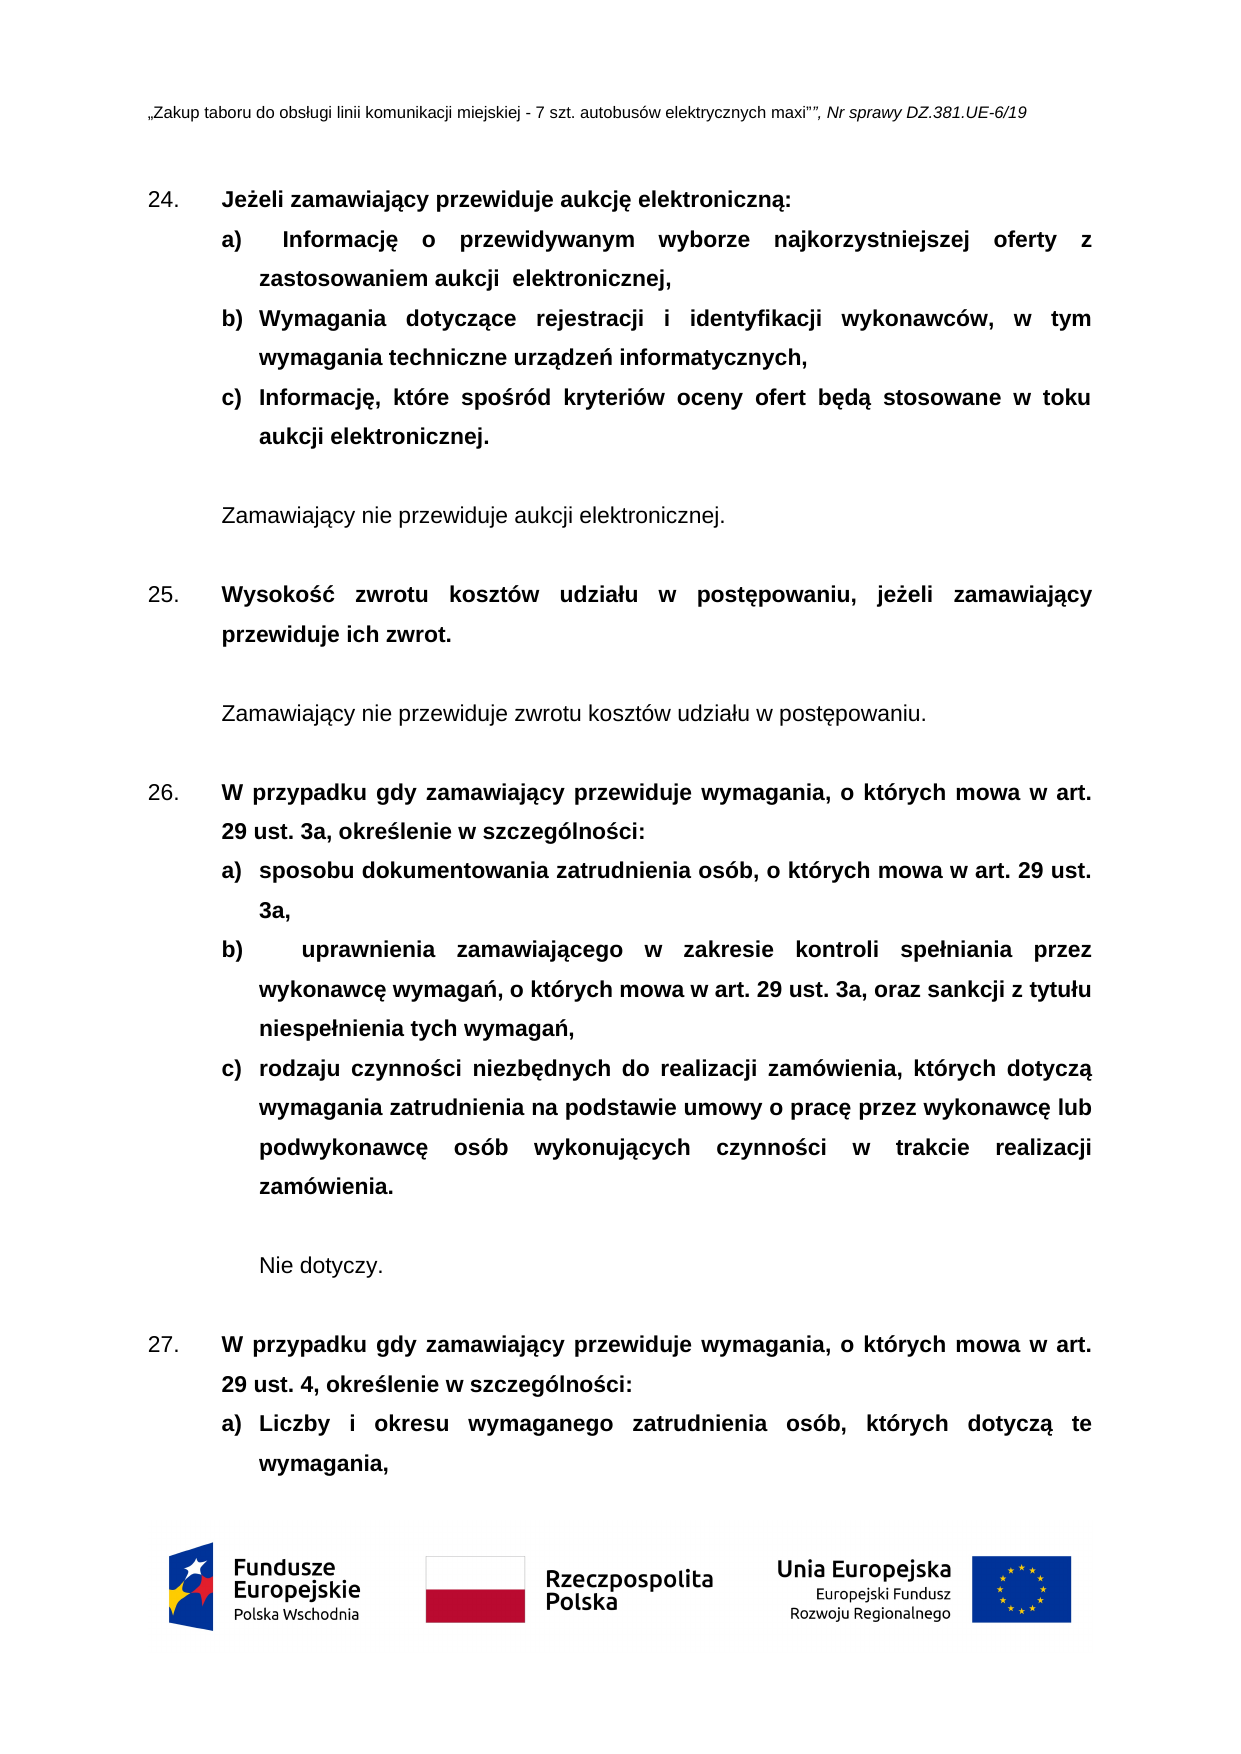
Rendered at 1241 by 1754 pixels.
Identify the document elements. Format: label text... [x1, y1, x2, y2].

list Jeżeli zamawiający przewiduje aukcję elektroniczną: [148, 186, 1093, 213]
list sposobu dokumentowania zatrudnienia osób, o których mowa w art. 29 ust. 3a, [221, 857, 1093, 923]
list Zamawiający nie przewiduje zwrotu kosztów udziału w postępowaniu. [221, 699, 1093, 726]
list W przypadku gdy zamawiający przewiduje wymagania, o których mowa w art. 29 ust. 4, określenie w szczególności: [148, 1331, 1093, 1397]
list rodzaju czynności niezbędnych do realizacji zamówienia, których dotyczą wymagania zatrudnienia na podstawie umowy o pracę przez wykonawcę lub podwykonawcę osób wykonujących czynności w trakcie realizacji zamówienia. [221, 1055, 1093, 1199]
text Zamawiający nie przewiduje aukcji elektronicznej. [221, 502, 1093, 528]
picture [147, 1520, 1093, 1653]
list Wymagania dotyczące rejestracji i identyfikacji wykonawców, w tym wymagania techniczne urządzeń informatycznych, [221, 305, 1093, 371]
list Nie dotyczy. [259, 1252, 1093, 1278]
list Wysokość zwrotu kosztów udziału w postępowaniu, jeżeli zamawiający przewiduje ich zwrot. [148, 581, 1093, 647]
list uprawnienia zamawiającego w zakresie kontroli spełniania przez wykonawcę wymagań, o których mowa w art. 29 ust. 3a, oraz sankcji z tytułu niespełnienia tych wymagań, [221, 936, 1093, 1042]
list W przypadku gdy zamawiający przewiduje wymagania, o których mowa w art. 29 ust. 3a, określenie w szczególności: [148, 778, 1093, 844]
list Informację o przewidywanym wyborze najkorzystniejszej oferty z zastosowaniem aukcji elektronicznej, [221, 226, 1093, 292]
list Informację, które spośród kryteriów oceny ofert będą stosowane w toku aukcji elektronicznej. [221, 384, 1093, 449]
list Liczby i okresu wymaganego zatrudnienia osób, których dotyczą te wymagania, [221, 1410, 1093, 1476]
